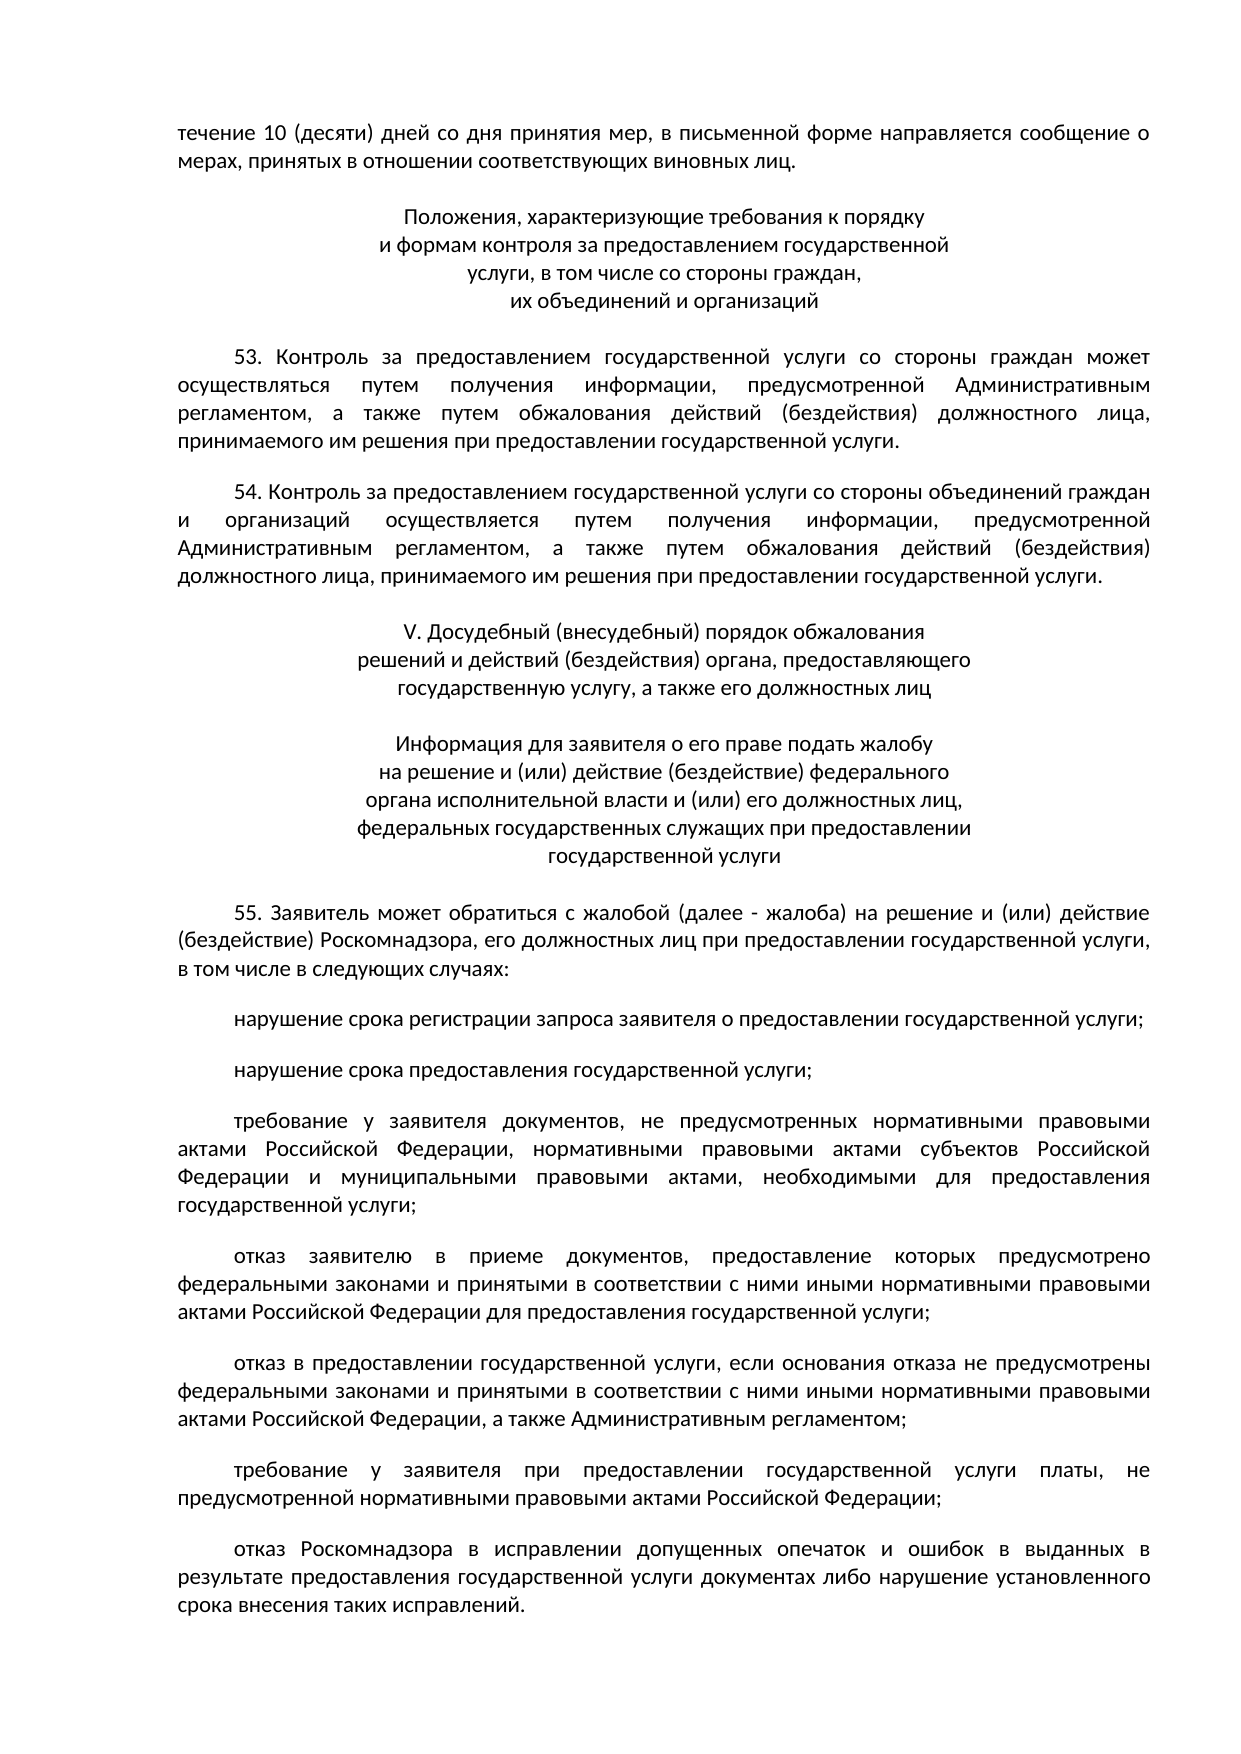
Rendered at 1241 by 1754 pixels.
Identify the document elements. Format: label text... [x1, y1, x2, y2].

text федеральных государственных служащих при предоставлении [177, 813, 1152, 842]
text Положения, характеризующие требования к порядку [177, 202, 1152, 230]
text требование у заявителя документов, не предусмотренных нормативными правовыми актами Российской Федерации, нормативными правовыми актами субъектов Российской Федерации и муниципальными правовыми актами, необходимыми для предоставления государственной услуги; [177, 1106, 1152, 1218]
text и формам контроля за предоставлением государственной [177, 230, 1152, 258]
text Информация для заявителя о его праве подать жалобу [177, 729, 1152, 757]
text на решение и (или) действие (бездействие) федерального [177, 757, 1152, 786]
text органа исполнительной власти и (или) его должностных лиц, [177, 786, 1152, 813]
text V. Досудебный (внесудебный) порядок обжалования [177, 617, 1152, 645]
text 53. Контроль за предоставлением государственной услуги со стороны граждан может осуществляться путем получения информации, предусмотренной Административным регламентом, а также путем обжалования действий (бездействия) должностного лица, принимаемого им решения при предоставлении государственной услуги. [177, 342, 1152, 454]
text государственной услуги [177, 842, 1152, 869]
text решений и действий (бездействия) органа, предоставляющего [177, 645, 1152, 673]
text требование у заявителя при предоставлении государственной услуги платы, не предусмотренной нормативными правовыми актами Российской Федерации; [177, 1455, 1152, 1511]
text их объединений и организаций [177, 286, 1152, 314]
text государственную услугу, а также его должностных лиц [177, 673, 1152, 701]
text отказ заявителю в приеме документов, предоставление которых предусмотрено федеральными законами и принятыми в соответствии с ними иными нормативными правовыми актами Российской Федерации для предоставления государственной услуги; [177, 1241, 1152, 1326]
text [177, 118, 1152, 174]
text нарушение срока предоставления государственной услуги; [177, 1056, 1152, 1083]
text 55. Заявитель может обратиться с жалобой (далее - жалоба) на решение и (или) действие (бездействие) Роскомнадзора, его должностных лиц при предоставлении государственной услуги, в том числе в следующих случаях: [177, 898, 1152, 982]
text отказ Роскомнадзора в исправлении допущенных опечаток и ошибок в выданных в результате предоставления государственной услуги документах либо нарушение установленного срока внесения таких исправлений. [177, 1534, 1152, 1618]
text отказ в предоставлении государственной услуги, если основания отказа не предусмотрены федеральными законами и принятыми в соответствии с ними иными нормативными правовыми актами Российской Федерации, а также Административным регламентом; [177, 1348, 1152, 1432]
text услуги, в том числе со стороны граждан, [177, 258, 1152, 286]
text нарушение срока регистрации запроса заявителя о предоставлении государственной услуги; [177, 1004, 1152, 1033]
text 54. Контроль за предоставлением государственной услуги со стороны объединений граждан и организаций осуществляется путем получения информации, предусмотренной Административным регламентом, а также путем обжалования действий (бездействия) должностного лица, принимаемого им решения при предоставлении государственной услуги. [177, 477, 1152, 589]
